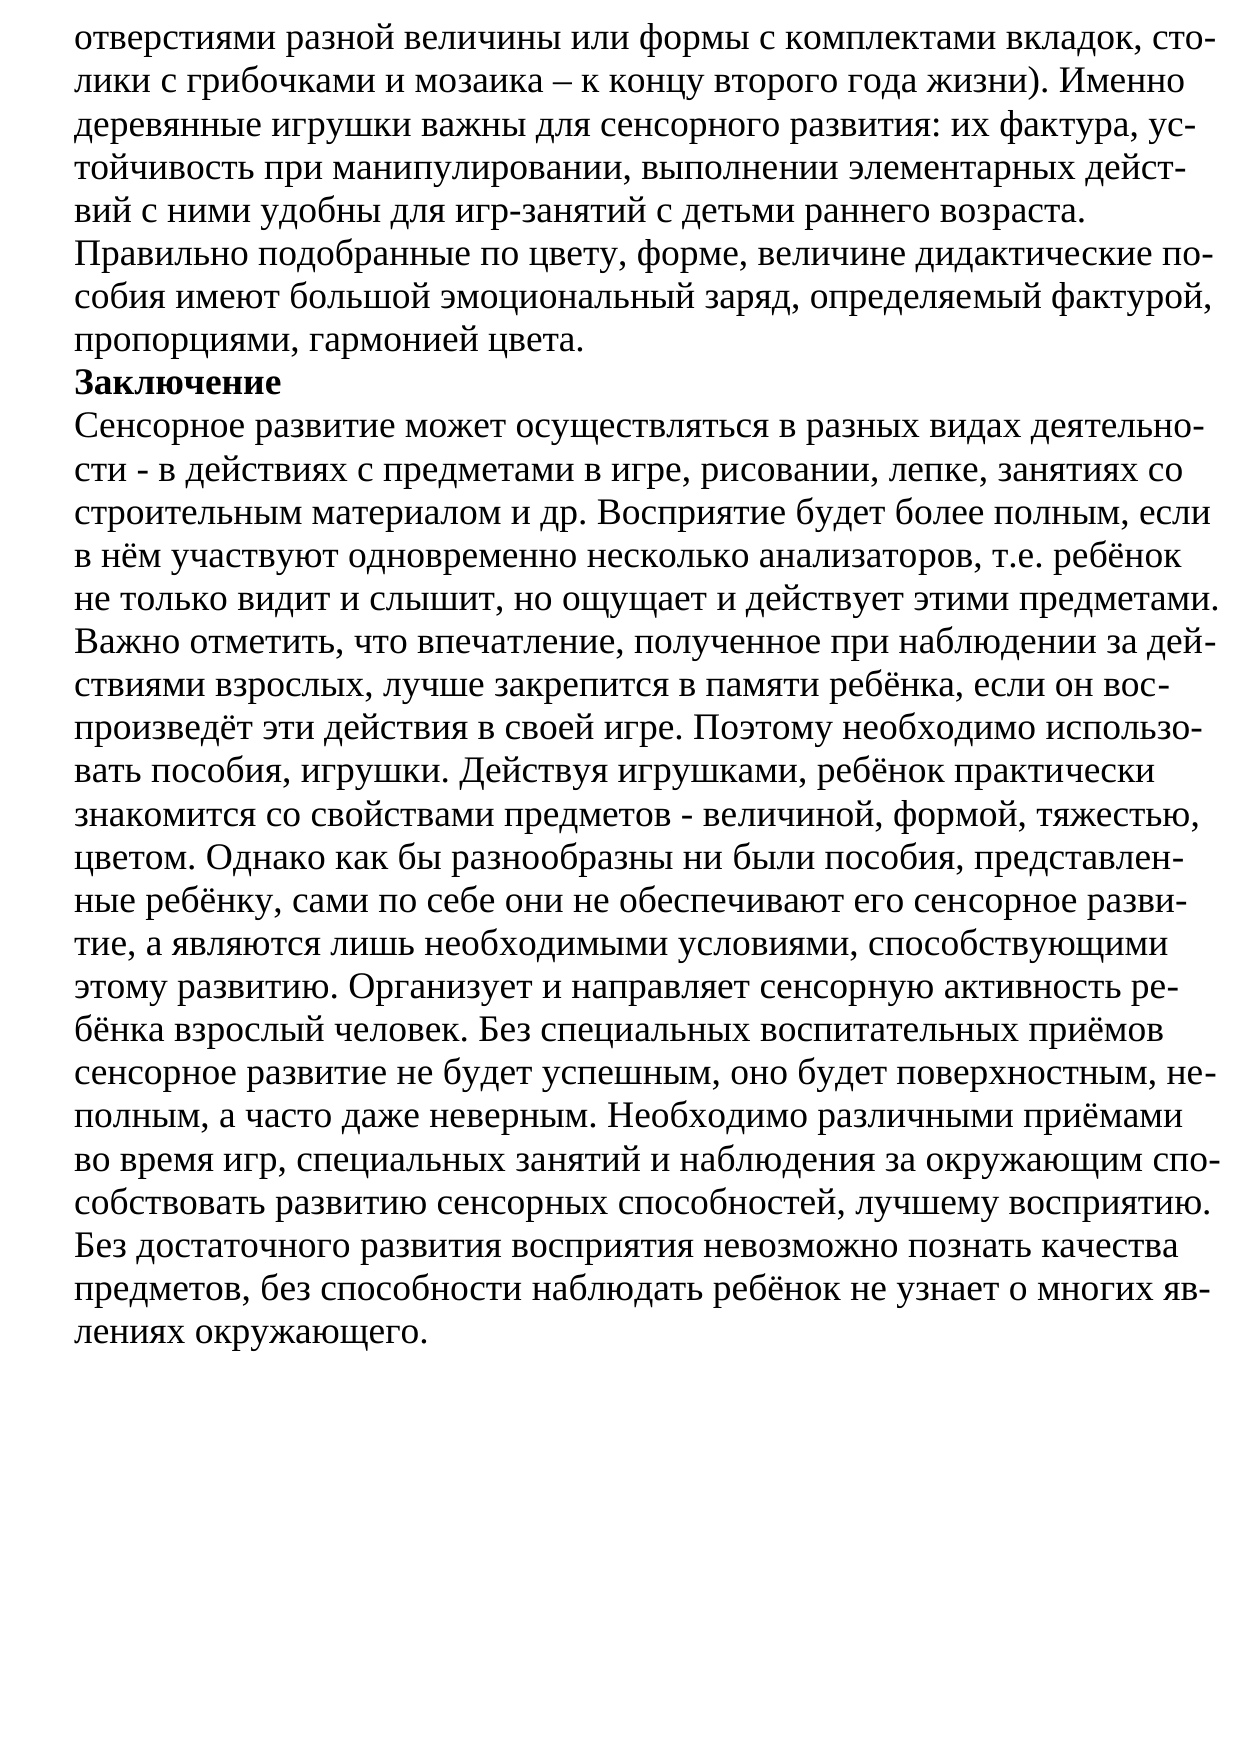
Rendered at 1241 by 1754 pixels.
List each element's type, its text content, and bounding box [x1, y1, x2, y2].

text Важно отметить, что впечатление, полученное при наблюдении за действиями взрослых, лучше закрепится в памяти ребёнка, если он воспроизведёт эти действия в своей игре. Поэтому необходимо использовать пособия, игрушки. Действуя игрушками, ребёнок практически знакомится со свойствами предметов - величиной, формой, тяжестью, цветом. Однако как бы разнообразны ни были пособия, представленные ребёнку, сами по себе они не обеспечивают его сенсорное развитие, а являются лишь необходимыми условиями, способствующими этому развитию. Организует и направляет сенсорную активность ребёнка взрослый человек. Без специальных воспитательных приёмов сенсорное развитие не будет успешным, оно будет поверхностным, неполным, а часто даже неверным. Необходимо различными приёмами во время игр, специальных занятий и наблюдения за окружающим способствовать развитию сенсорных способностей, лучшему восприятию. Без достаточного развития восприятия невозможно познать качества предметов, без способности наблюдать ребёнок не узнает о многих явлениях окружающего. [74, 618, 1226, 1352]
text Заключение [74, 360, 1226, 403]
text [74, 15, 1226, 230]
text Сенсорное развитие может осуществляться в разных видах деятельности - в действиях с предметами в игре, рисовании, лепке, занятиях со строительным материалом и др. Восприятие будет более полным, если в нём участвуют одновременно несколько анализаторов, т.е. ребёнок не только видит и слышит, но ощущает и действует этими предметами. [74, 403, 1226, 618]
text Правильно подобранные по цвету, форме, величине дидактические пособия имеют большой эмоциональный заряд, определяемый фактурой, пропорциями, гармонией цвета. [74, 230, 1226, 360]
